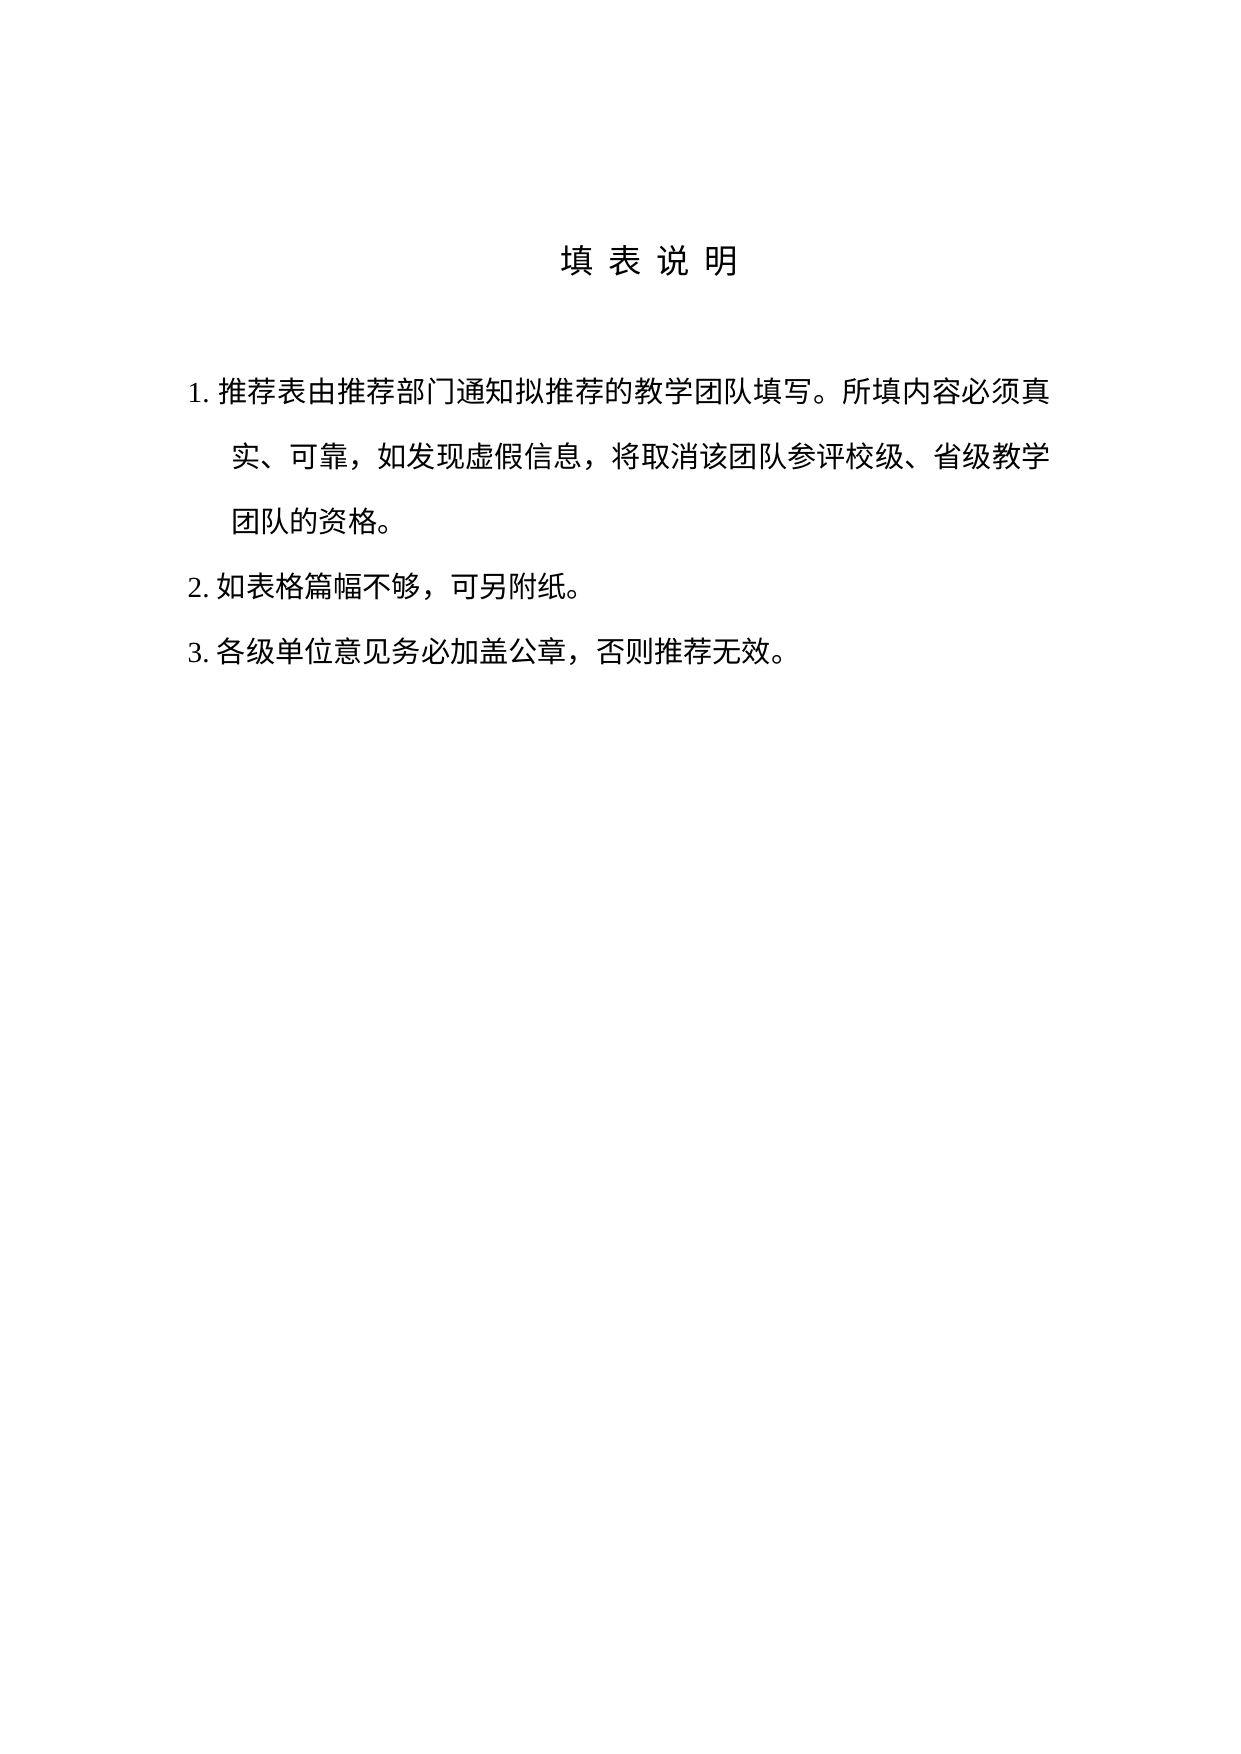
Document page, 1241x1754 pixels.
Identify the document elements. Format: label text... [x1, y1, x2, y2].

text 2. 如表格篇幅不够，可另附纸。 [187, 552, 1053, 617]
text 1. 推荐表由推荐部门通知拟推荐的教学团队填写。所填内容必须真实、可靠，如发现虚假信息，将取消该团队参评校级、省级教学团队的资格。 [187, 357, 1053, 552]
text 填 表 说 明 [187, 227, 1053, 292]
text 3. 各级单位意见务必加盖公章，否则推荐无效。 [187, 617, 1053, 682]
